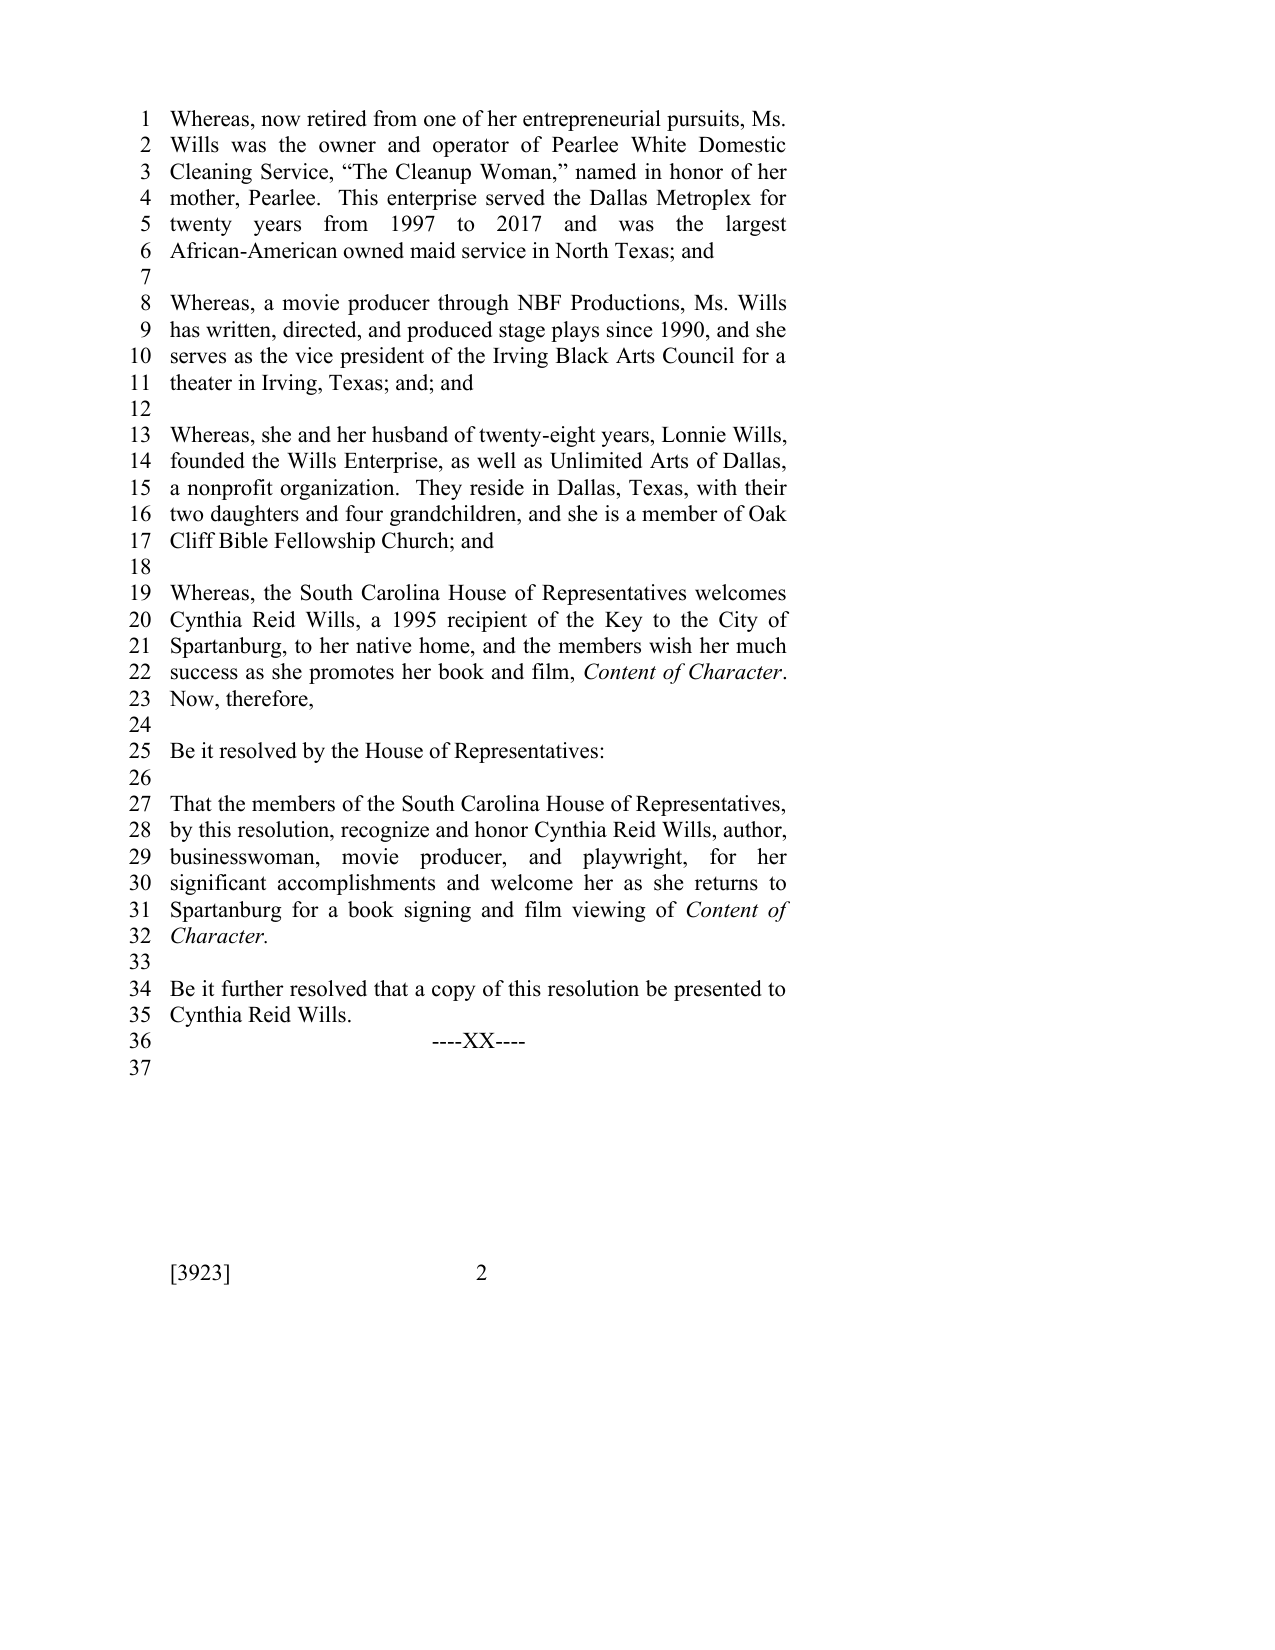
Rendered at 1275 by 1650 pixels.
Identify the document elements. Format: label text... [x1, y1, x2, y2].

text That the members of the South Carolina House of Representatives, by this resolution, recognize and honor Cynthia Reid Wills, author, businesswoman, movie producer, and playwright, for her significant accomplishments and welcome her as she returns to Spartanburg for a book signing and film viewing of Content of Character. [169, 790, 787, 948]
text Be it resolved by the House of Representatives: [169, 737, 787, 764]
text Whereas, the South Carolina House of Representatives welcomes Cynthia Reid Wills, a 1995 recipient of the Key to the City of Spartanburg, to her native home, and the members wish her much success as she promotes her book and film, Content of Character. Now, therefore, [169, 579, 787, 711]
text Whereas, a movie producer through NBF Productions, Ms. Wills has written, directed, and produced stage plays since 1990, and she serves as the vice president of the Irving Black Arts Council for a theater in Irving, Texas; and; and [169, 289, 787, 395]
text Whereas, she and her husband of twenty-eight years, Lonnie Wills, founded the Wills Enterprise, as well as Unlimited Arts of Dallas, a nonprofit organization. They reside in Dallas, Texas, with their two daughters and four grandchildren, and she is a member of Oak Cliff Bible Fellowship Church; and [169, 421, 787, 553]
text ----XX---- [169, 1027, 787, 1054]
text Be it further resolved that a copy of this resolution be presented to Cynthia Reid Wills. [169, 975, 787, 1027]
text Whereas, now retired from one of her entrepreneurial pursuits, Ms. Wills was the owner and operator of Pearlee White Domestic Cleaning Service, “The Cleanup Woman,” named in honor of her mother, Pearlee. This enterprise served the Dallas Metroplex for twenty years from 1997 to 2017 and was the largest African-American owned maid service in North Texas; and [169, 105, 787, 263]
